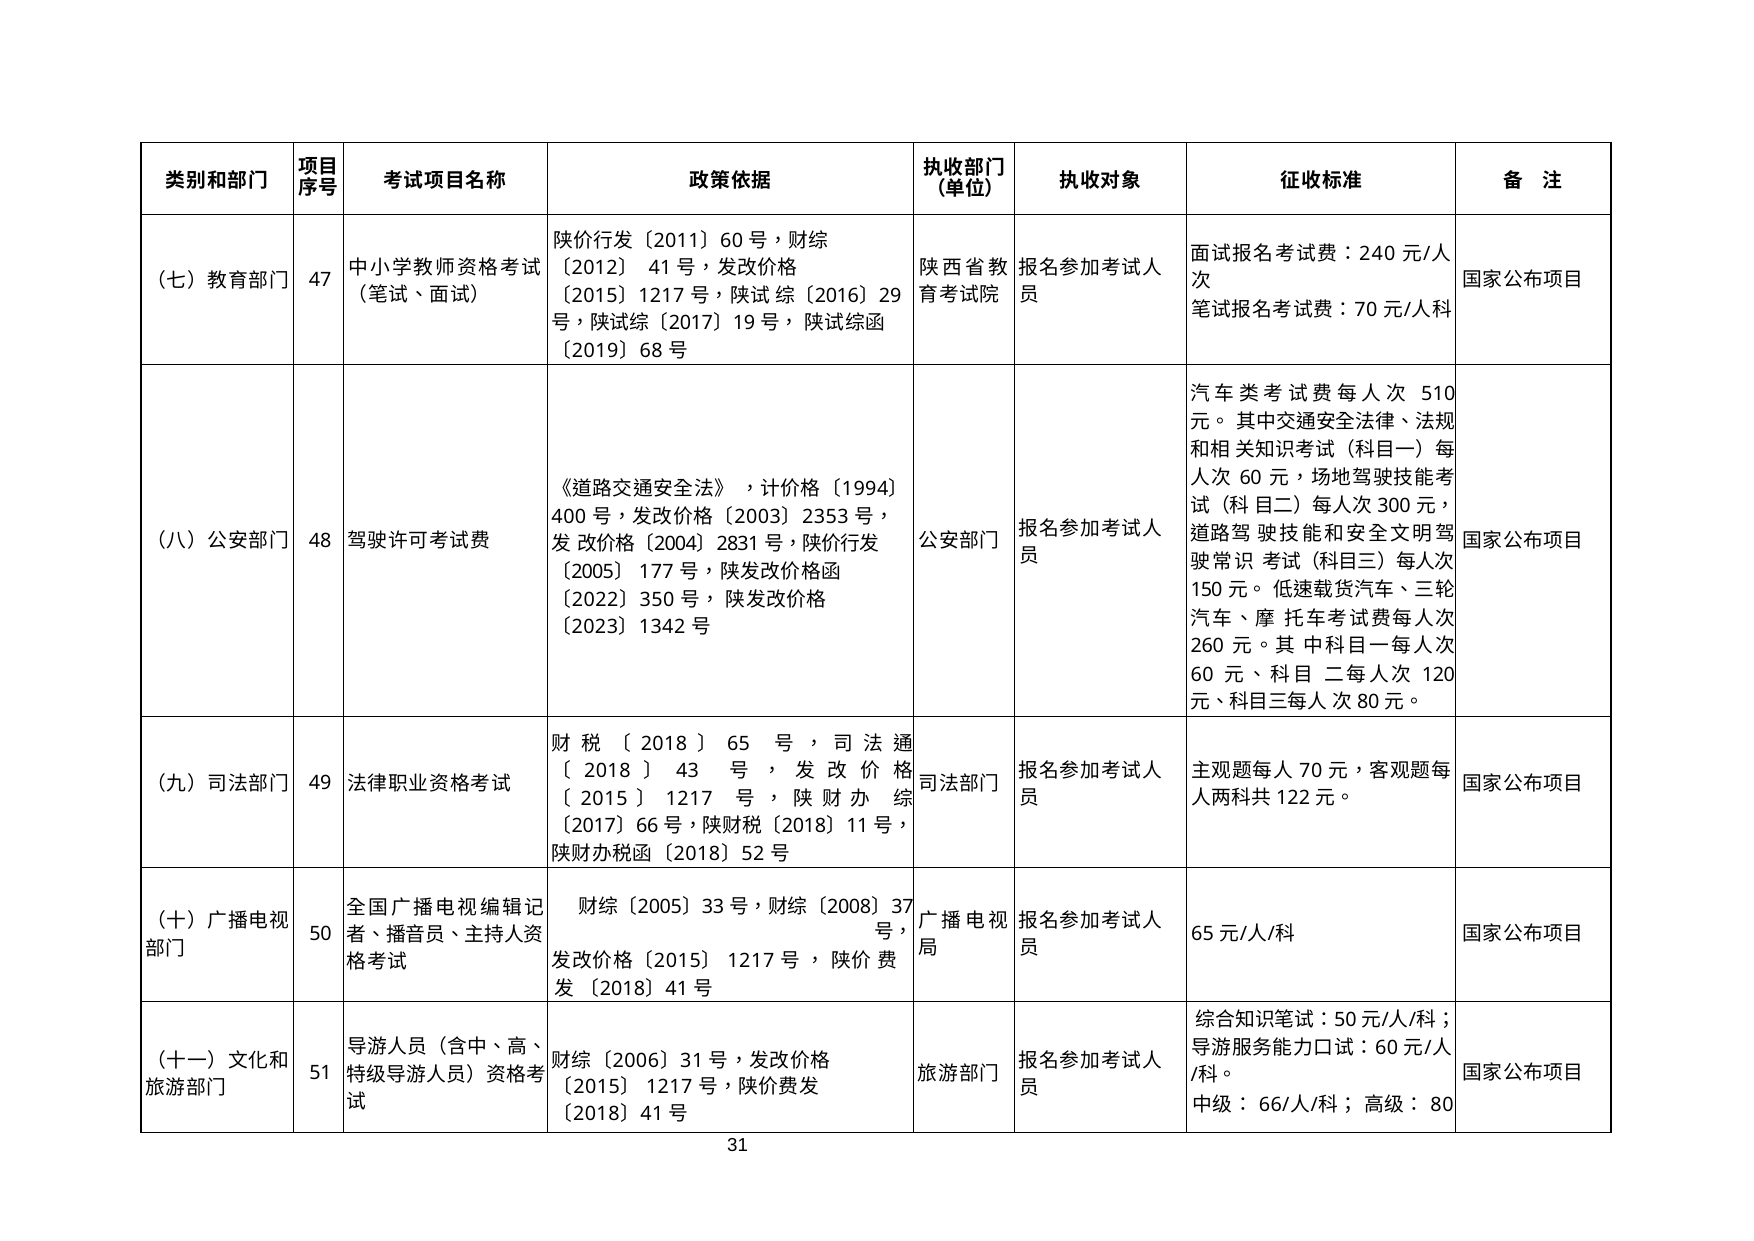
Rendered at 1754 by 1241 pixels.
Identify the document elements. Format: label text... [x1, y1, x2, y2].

table_cell 《道路交通安全法》 ，计价格〔1994〕 400 号，发改价格〔2003〕2353 号，发 改价格〔2004〕2831 号，陕价行发〔2005〕 177 号，陕发改价格函〔2022〕350 号， 陕发改价格〔2023〕1342 号 [548, 365, 913, 716]
table_cell 公安部门 [914, 365, 1014, 716]
table_header 征收标准 [1187, 143, 1455, 213]
table_cell 报名参加考试人 员 [1015, 215, 1186, 363]
table_cell 司法部门 [914, 717, 1014, 866]
table_cell 47 [294, 215, 343, 363]
table_cell 国家公布项目 [1456, 868, 1610, 1001]
table_cell 财综〔2005〕33 号，财综〔2008〕37 号， 发改价格〔2015〕 1217 号 ， 陕价 费发 〔2018〕41 号 [548, 868, 913, 1001]
table_header 备 注 [1456, 143, 1610, 213]
table_header 政策依据 [548, 143, 913, 213]
table_cell 汽车类考试费每人次 510 元。 其中交通安全法律、法规和相 关知识考试（科目一）每人次 60 元，场地驾驶技能考试（科 目二）每人次 300 元，道路驾 驶技能和安全文明驾驶常识 考试（科目三）每人次 150 元。 低速载货汽车、三轮汽车、摩 托车考试费每人次 260 元。其 中科目一每人次 60 元、科目 二每人次 120 元、科目三每人 次 80 元。 [1187, 365, 1455, 716]
table_cell 旅游部门 [914, 1002, 1014, 1132]
table_cell 50 [294, 868, 343, 1001]
table_cell 49 [294, 717, 343, 866]
table_cell 财税〔2018〕65 号，司法通〔2018〕43 号，发改价格〔2015〕1217 号，陕财办 综〔2017〕66 号，陕财税〔2018〕11 号， 陕财办税函〔2018〕52 号 [548, 717, 913, 866]
table_header 执收对象 [1015, 143, 1186, 213]
table_cell 48 [294, 365, 343, 716]
table_cell 国家公布项目 [1456, 215, 1610, 363]
table_cell 中小学教师资格考试 （笔试、面试） [344, 215, 547, 363]
table_cell 主观题每人 70 元，客观题每 人两科共 122 元。 [1187, 717, 1455, 866]
table_cell 报名参加考试人 员 [1015, 717, 1186, 866]
table_cell 广播电视 局 [914, 868, 1014, 1001]
table_cell （九）司法部门 [142, 717, 293, 866]
table_cell 报名参加考试人 员 [1015, 1002, 1186, 1132]
table_cell 面试报名考试费：240 元/人 次 笔试报名考试费：70 元/人科 [1187, 215, 1455, 363]
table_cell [548, 1002, 913, 1132]
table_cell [1187, 1002, 1455, 1132]
table_cell 法律职业资格考试 [344, 717, 547, 866]
table_header 项目 序号 [294, 143, 343, 213]
table_cell （十）广播电视 部门 [142, 868, 293, 1001]
table_cell 陕价行发〔2011〕60 号，财综〔2012〕 41 号，发改价格〔2015〕1217 号，陕试 综〔2016〕29 号，陕试综〔2017〕19 号， 陕试综函〔2019〕68 号 [548, 215, 913, 363]
table_cell 65 元/人/科 [1187, 868, 1455, 1001]
table_cell 驾驶许可考试费 [344, 365, 547, 716]
table_cell 报名参加考试人 员 [1015, 365, 1186, 716]
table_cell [344, 1002, 547, 1132]
table_cell 全国广播电视编辑记 者、播音员、主持人资 格考试 [344, 868, 547, 1001]
table_cell 陕西省教 育考试院 [914, 215, 1014, 363]
table_cell 51 [294, 1002, 343, 1132]
table_cell 国家公布项目 [1456, 365, 1610, 716]
table_header 执收部门 （单位） [914, 143, 1014, 213]
table_cell 国家公布项目 [1456, 1002, 1610, 1132]
table_cell （七）教育部门 [142, 215, 293, 363]
table_cell 国家公布项目 [1456, 717, 1610, 866]
table_header 考试项目名称 [344, 143, 547, 213]
table_cell 报名参加考试人 员 [1015, 868, 1186, 1001]
table_cell （八）公安部门 [142, 365, 293, 716]
table_cell （十一）文化和 旅游部门 [142, 1002, 293, 1132]
table_header 类别和部门 [142, 143, 293, 213]
